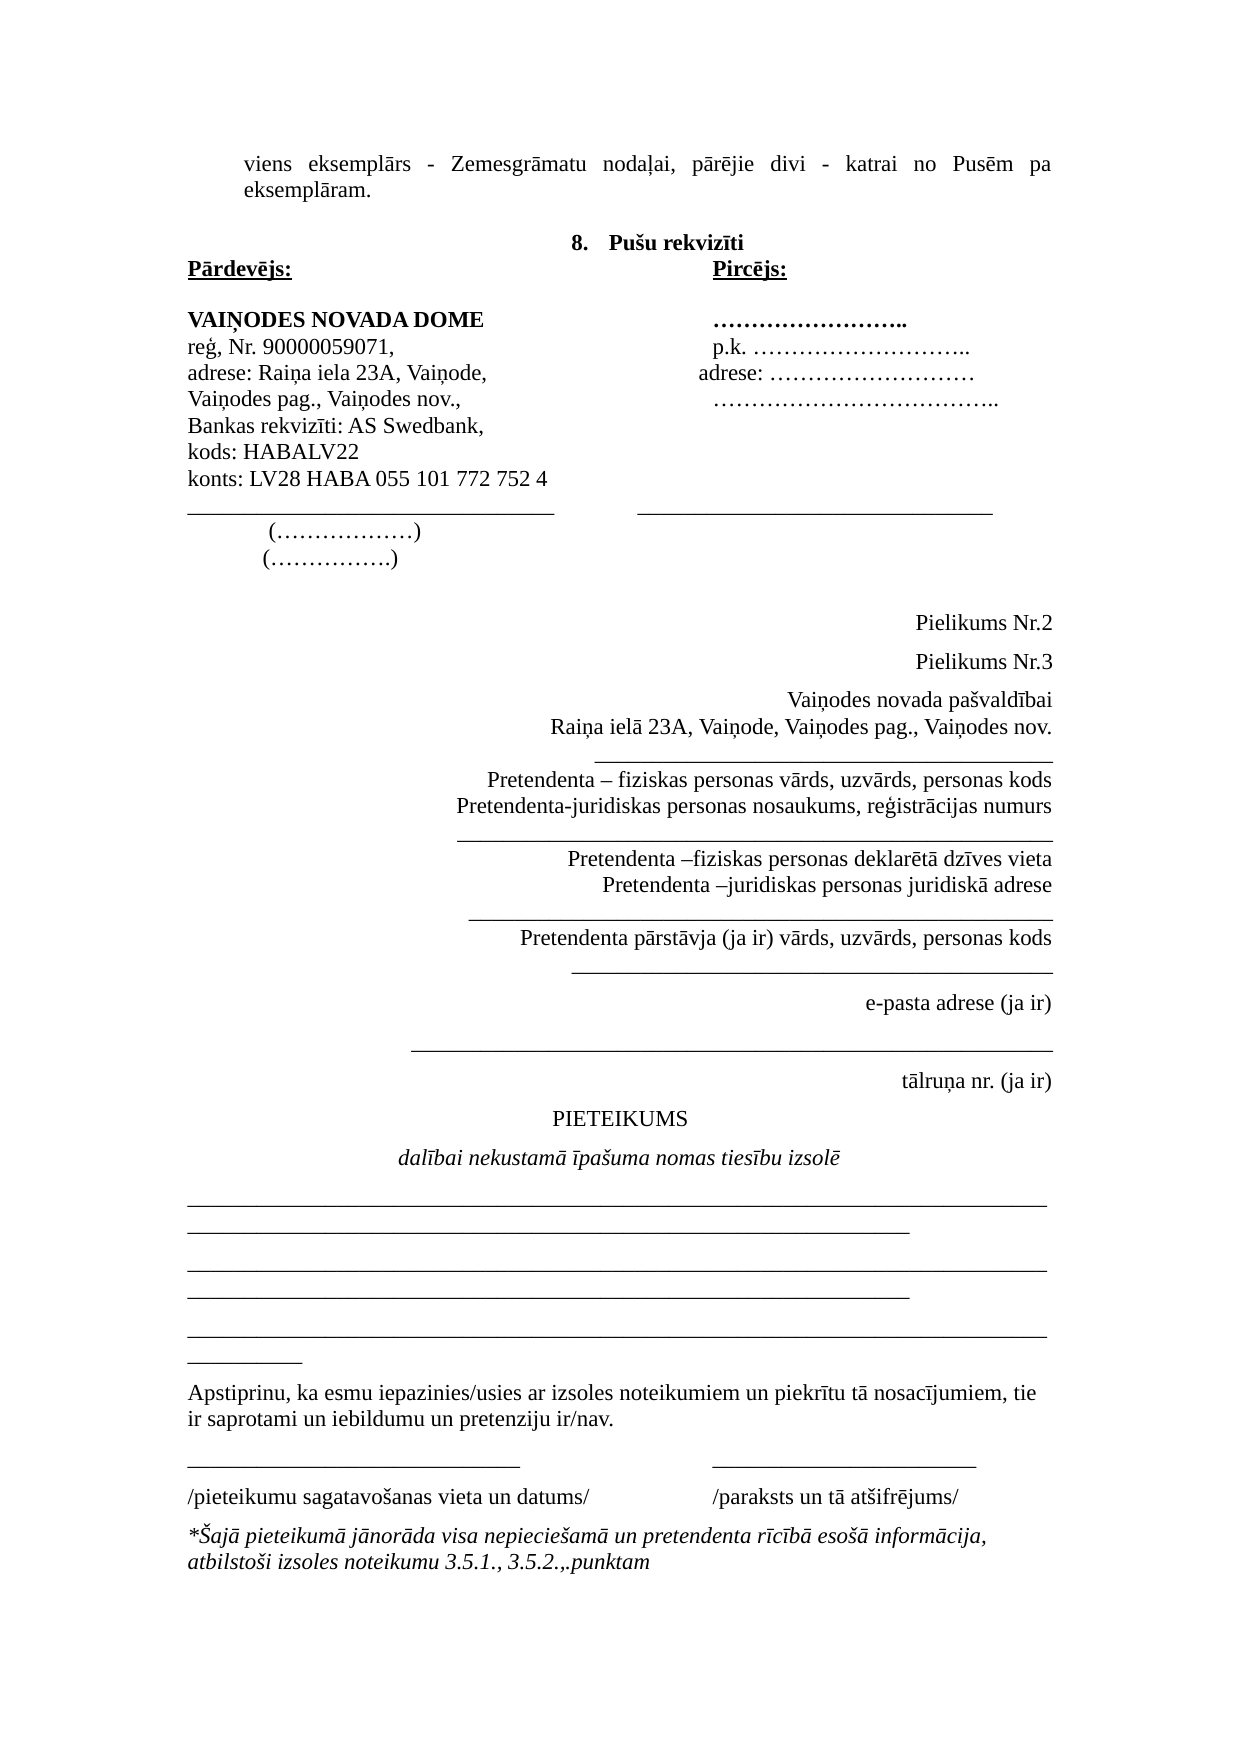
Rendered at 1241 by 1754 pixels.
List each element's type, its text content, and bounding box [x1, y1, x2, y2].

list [187, 150, 1053, 203]
text konts: LV28 HABA 055 101 772 752 4 [187, 464, 1053, 491]
text /pieteikumu sagatavošanas vieta un datums/ /paraksts un tā atšifrējums/ [187, 1483, 1053, 1509]
text __________________________________________________________________________________________________________________________________________ [187, 1248, 1053, 1301]
text Pretendenta –fiziskas personas deklarētā dzīves vieta [187, 845, 1053, 871]
text ___________________________________________________ [187, 897, 1053, 924]
list Pušu rekvizīti [262, 229, 1053, 255]
text *Šajā pieteikumā jānorāda visa nepieciešamā un pretendenta rīcībā esošā informācija, atbilstoši izsoles noteikumu 3.5.1., 3.5.2.,.punktam [187, 1522, 1053, 1574]
text e-pasta adrese (ja ir) [187, 989, 1053, 1015]
text __________________________________________________________________________________________________________________________________________ [187, 1183, 1053, 1236]
text Bankas rekvizīti: AS Swedbank, [187, 412, 1053, 438]
text dalībai nekustamā īpašuma nomas tiesību izsolē [187, 1144, 1053, 1171]
text Pretendenta-juridiskas personas nosaukums, reģistrācijas numurs [187, 792, 1053, 818]
text Vaiņodes pag., Vaiņodes nov., ……………………………….. [187, 386, 1053, 412]
text adrese: Raiņa iela 23A, Vaiņode, adrese: ……………………… [187, 359, 1053, 386]
text Pretendenta pārstāvja (ja ir) vārds, uzvārds, personas kods [187, 924, 1053, 950]
text _____________________________________________________________________________________ [187, 1314, 1053, 1366]
text Pretendenta – fiziskas personas vārds, uzvārds, personas kods [187, 766, 1053, 792]
text tālruņa nr. (ja ir) [187, 1067, 1053, 1093]
text PIETEIKUMS [187, 1106, 1053, 1132]
text Pretendenta –juridiskas personas juridiskā adrese [187, 871, 1053, 897]
text ________________________________ _______________________________ [187, 491, 1053, 517]
text Pārdevējs: Pircējs: [187, 255, 1053, 282]
text kods: HABALV22 [187, 438, 1053, 464]
text (………………) (…………….) [187, 517, 1053, 570]
text ________________________________________ [187, 739, 1053, 766]
text __________________________________________ [187, 950, 1053, 976]
text VAIŅODES NOVADA DOME …………………….. [187, 306, 1053, 333]
text Pielikums Nr.3 [187, 648, 1053, 674]
text Apstiprinu, ka esmu iepazinies/usies ar izsoles noteikumiem un piekrītu tā nosacījumiem, tie ir saprotami un iebildumu un pretenziju ir/nav. [187, 1379, 1053, 1432]
text _____________________________ _______________________ [187, 1444, 1053, 1470]
text Vaiņodes novada pašvaldībai [187, 687, 1053, 713]
text ________________________________________________________ [187, 1028, 1053, 1054]
text Pielikums Nr.2 [187, 609, 1053, 635]
text Raiņa ielā 23A, Vaiņode, Vaiņodes pag., Vaiņodes nov. [187, 713, 1053, 739]
text ____________________________________________________ [187, 818, 1053, 845]
text reģ, Nr. 90000059071, p.k. ……………………….. [187, 333, 1053, 359]
